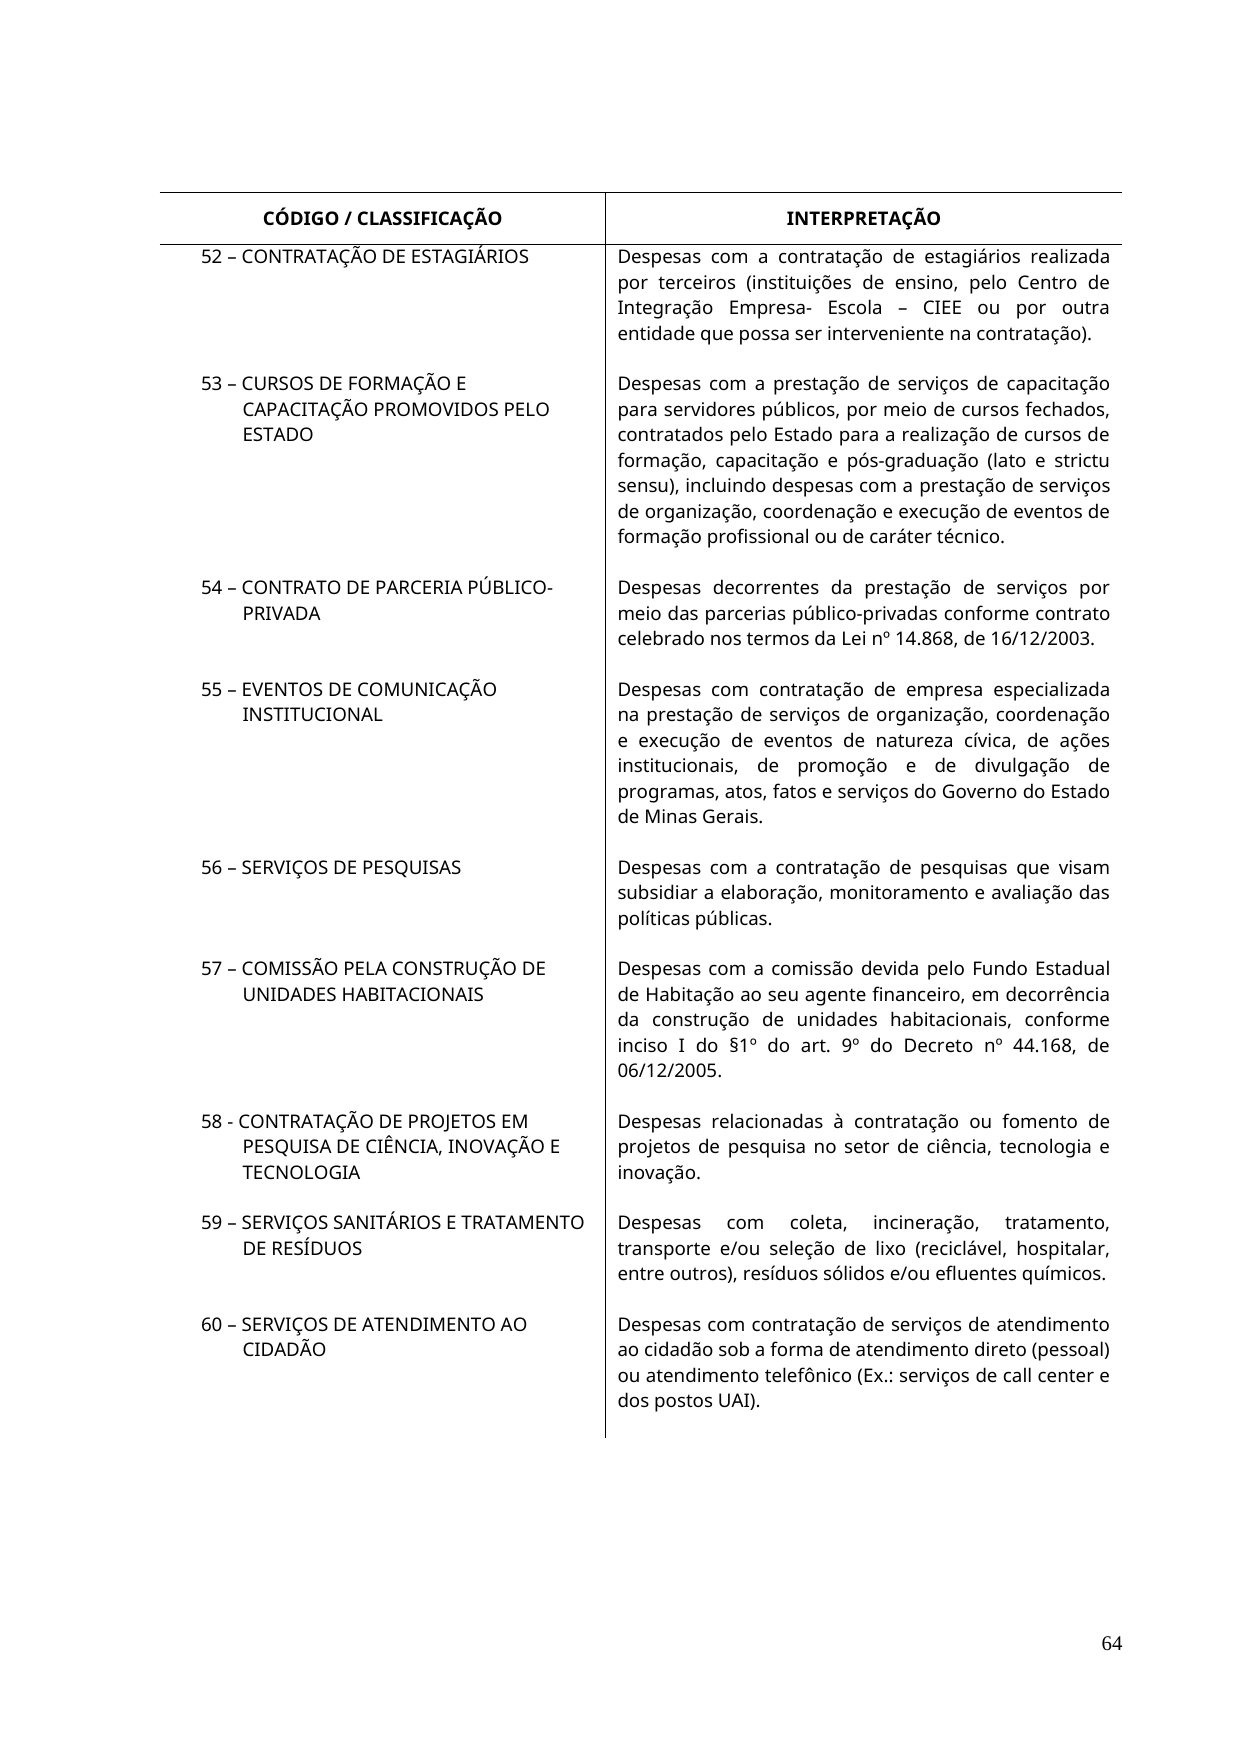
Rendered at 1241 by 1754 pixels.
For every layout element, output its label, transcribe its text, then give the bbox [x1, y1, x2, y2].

table_cell 59 – Serviços sanitários e tratamento de resíduos [160, 1210, 605, 1311]
table_cell 54 – CONTRATO DE PARCERIA PÚBLICO-PRIVADA [160, 574, 605, 676]
table_cell 60 – Serviços de atendimento ao cidadão [160, 1311, 605, 1438]
table_cell 56 – Serviços de pesquisas [160, 854, 605, 956]
table_cell Despesas com contratação de empresa especializada na prestação de serviços de organização, coordenação e execução de eventos de natureza cívica, de ações institucionais, de promoção e de divulgação de programas, atos, fatos e serviços do Governo do Estado de Minas Gerais. [606, 676, 1122, 854]
table_cell 58 - Contratação de projetos em pesquisa de Ciência, Inovação e Tecnologia [160, 1108, 605, 1210]
table_cell Despesas com a comissão devida pelo Fundo Estadual de Habitação ao seu agente financeiro, em decorrência da construção de unidades habitacionais, conforme inciso I do §1º do art. 9º do Decreto nº 44.168, de 06/12/2005. [606, 956, 1122, 1108]
table_cell Despesas com a contratação de estagiários realizada por terceiros (instituições de ensino, pelo Centro de Integração Empresa- Escola – CIEE ou por outra entidade que possa ser interveniente na contratação). [606, 245, 1122, 371]
table_cell 57 – COMISSÃO PELA CONSTRUÇÃO DE UNIDADES HABITACIONAIS [160, 956, 605, 1108]
table_header CÓDIGO / CLASSIFICAÇÃO [160, 193, 605, 243]
table_cell 55 – EVENTOS DE COMUNICAÇÃO INSTITUCIONAL [160, 676, 605, 854]
table_cell Despesas relacionadas à contratação ou fomento de projetos de pesquisa no setor de ciência, tecnologia e inovação. [606, 1108, 1122, 1210]
table_cell Despesas com coleta, incineração, tratamento, transporte e/ou seleção de lixo (reciclável, hospitalar, entre outros), resíduos sólidos e/ou efluentes químicos. [606, 1210, 1122, 1311]
table_cell Despesas com contratação de serviços de atendimento ao cidadão sob a forma de atendimento direto (pessoal) ou atendimento telefônico (Ex.: serviços de call center e dos postos UAI). [606, 1311, 1122, 1438]
table_cell Despesas decorrentes da prestação de serviços por meio das parcerias público-privadas conforme contrato celebrado nos termos da Lei nº 14.868, de 16/12/2003. [606, 574, 1122, 676]
table_header INTERPRETAÇÃO [606, 193, 1122, 243]
table_cell 53 – CURSOS DE FORMAÇÃO E CAPACITAÇÃO PROMOVIDOS PELO ESTADO [160, 371, 605, 574]
table_cell 52 – contratação de estagiários [160, 245, 605, 371]
table_cell Despesas com a contratação de pesquisas que visam subsidiar a elaboração, monitoramento e avaliação das políticas públicas. [606, 854, 1122, 956]
table_cell Despesas com a prestação de serviços de capacitação para servidores públicos, por meio de cursos fechados, contratados pelo Estado para a realização de cursos de formação, capacitação e pós-graduação (lato e strictu sensu), incluindo despesas com a prestação de serviços de organização, coordenação e execução de eventos de formação profissional ou de caráter técnico. [606, 371, 1122, 574]
